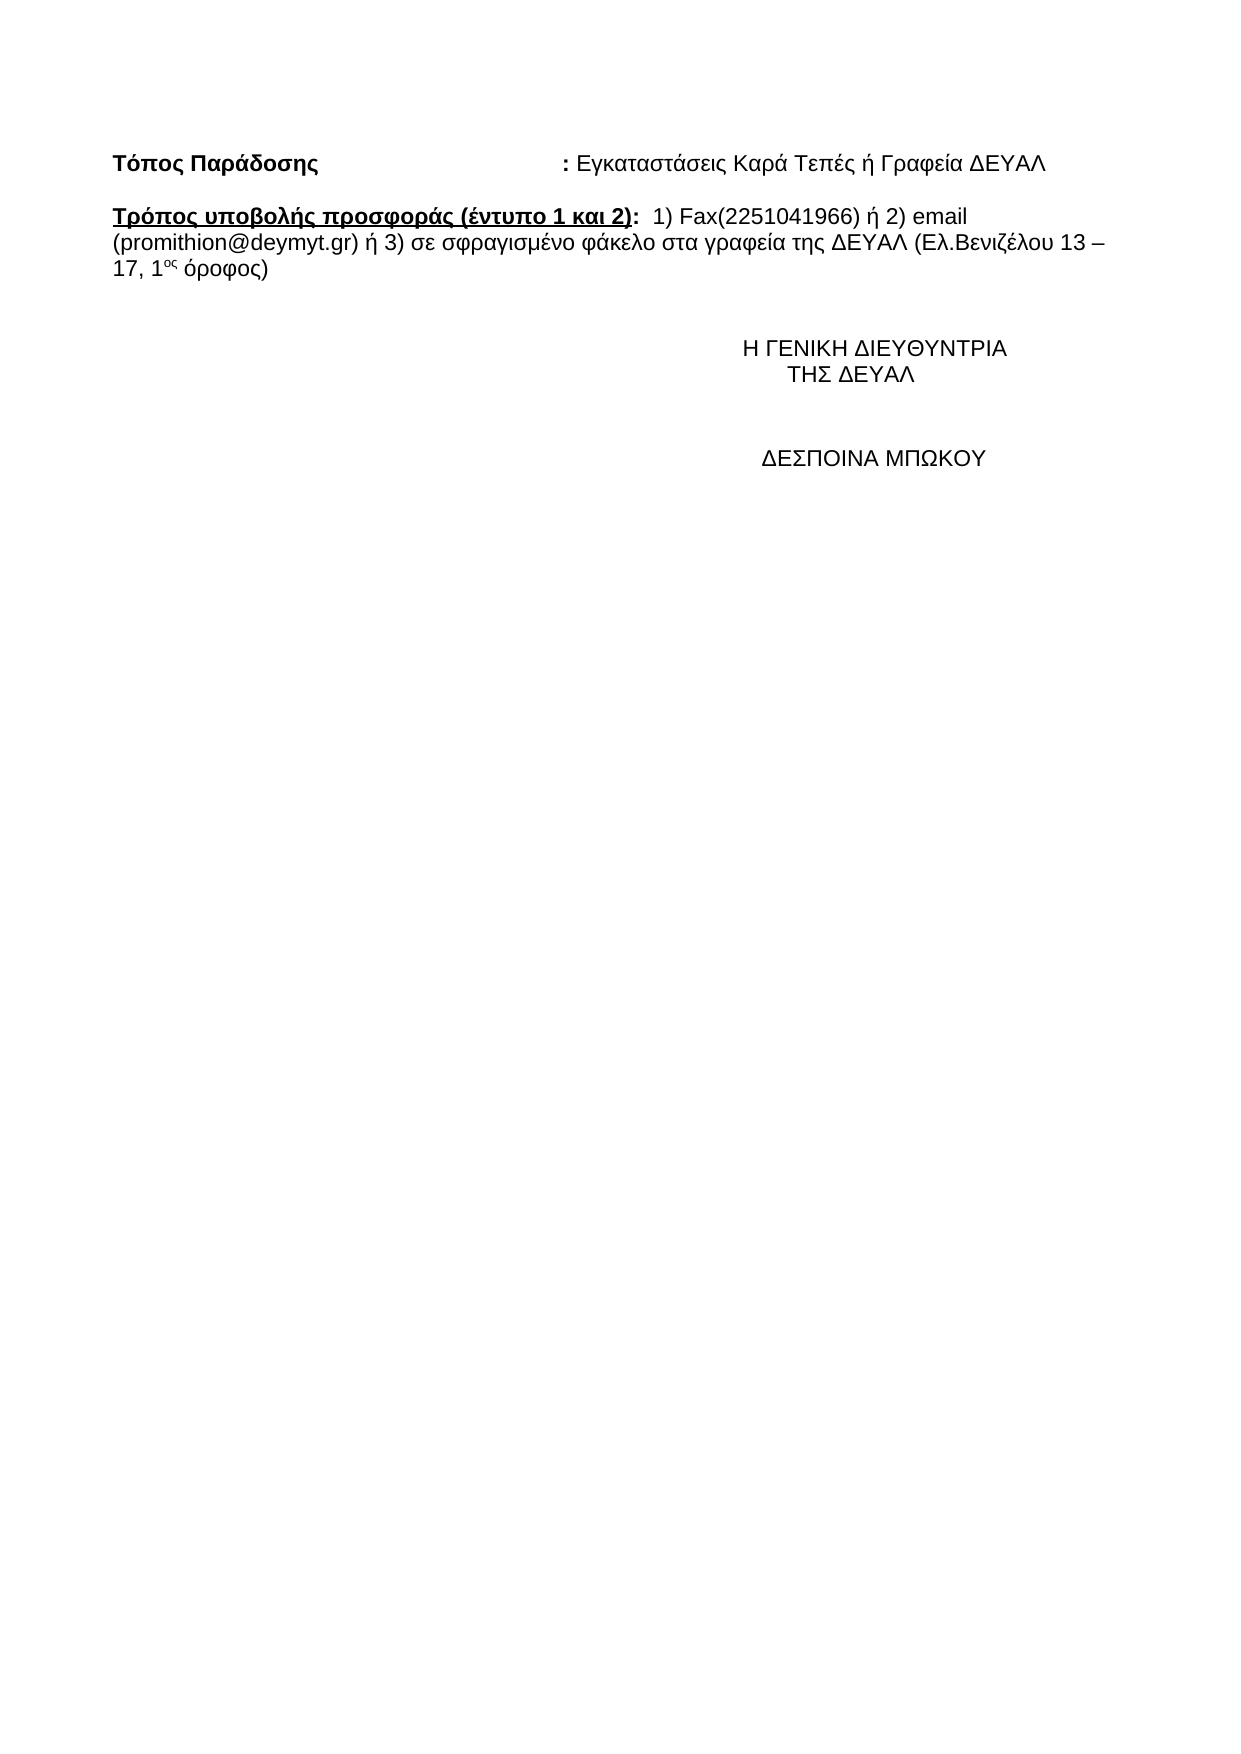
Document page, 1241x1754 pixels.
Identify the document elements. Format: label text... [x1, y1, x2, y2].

text ΤΗΣ ΔΕΥΑΛ [112, 361, 1128, 387]
text Τρόπος υποβολής προσφοράς (έντυπο 1 και 2): 1) Fax(2251041966) ή 2) email (promithion@deymyt.gr) ή 3) σε σφραγισμένο φάκελο στα γραφεία της ΔΕΥΑΛ (Ελ.Βενιζέλου 13 – 17, 1ος όροφος) [112, 203, 1128, 282]
text Τόπος Παράδοσης : Εγκαταστάσεις Καρά Τεπές ή Γραφεία ΔΕΥΑΛ [112, 150, 1128, 176]
text ΔΕΣΠΟΙΝΑ ΜΠΩΚΟΥ [112, 445, 1128, 471]
text Η ΓΕΝΙΚΗ ΔΙΕΥΘΥΝΤΡΙΑ [112, 308, 1128, 361]
